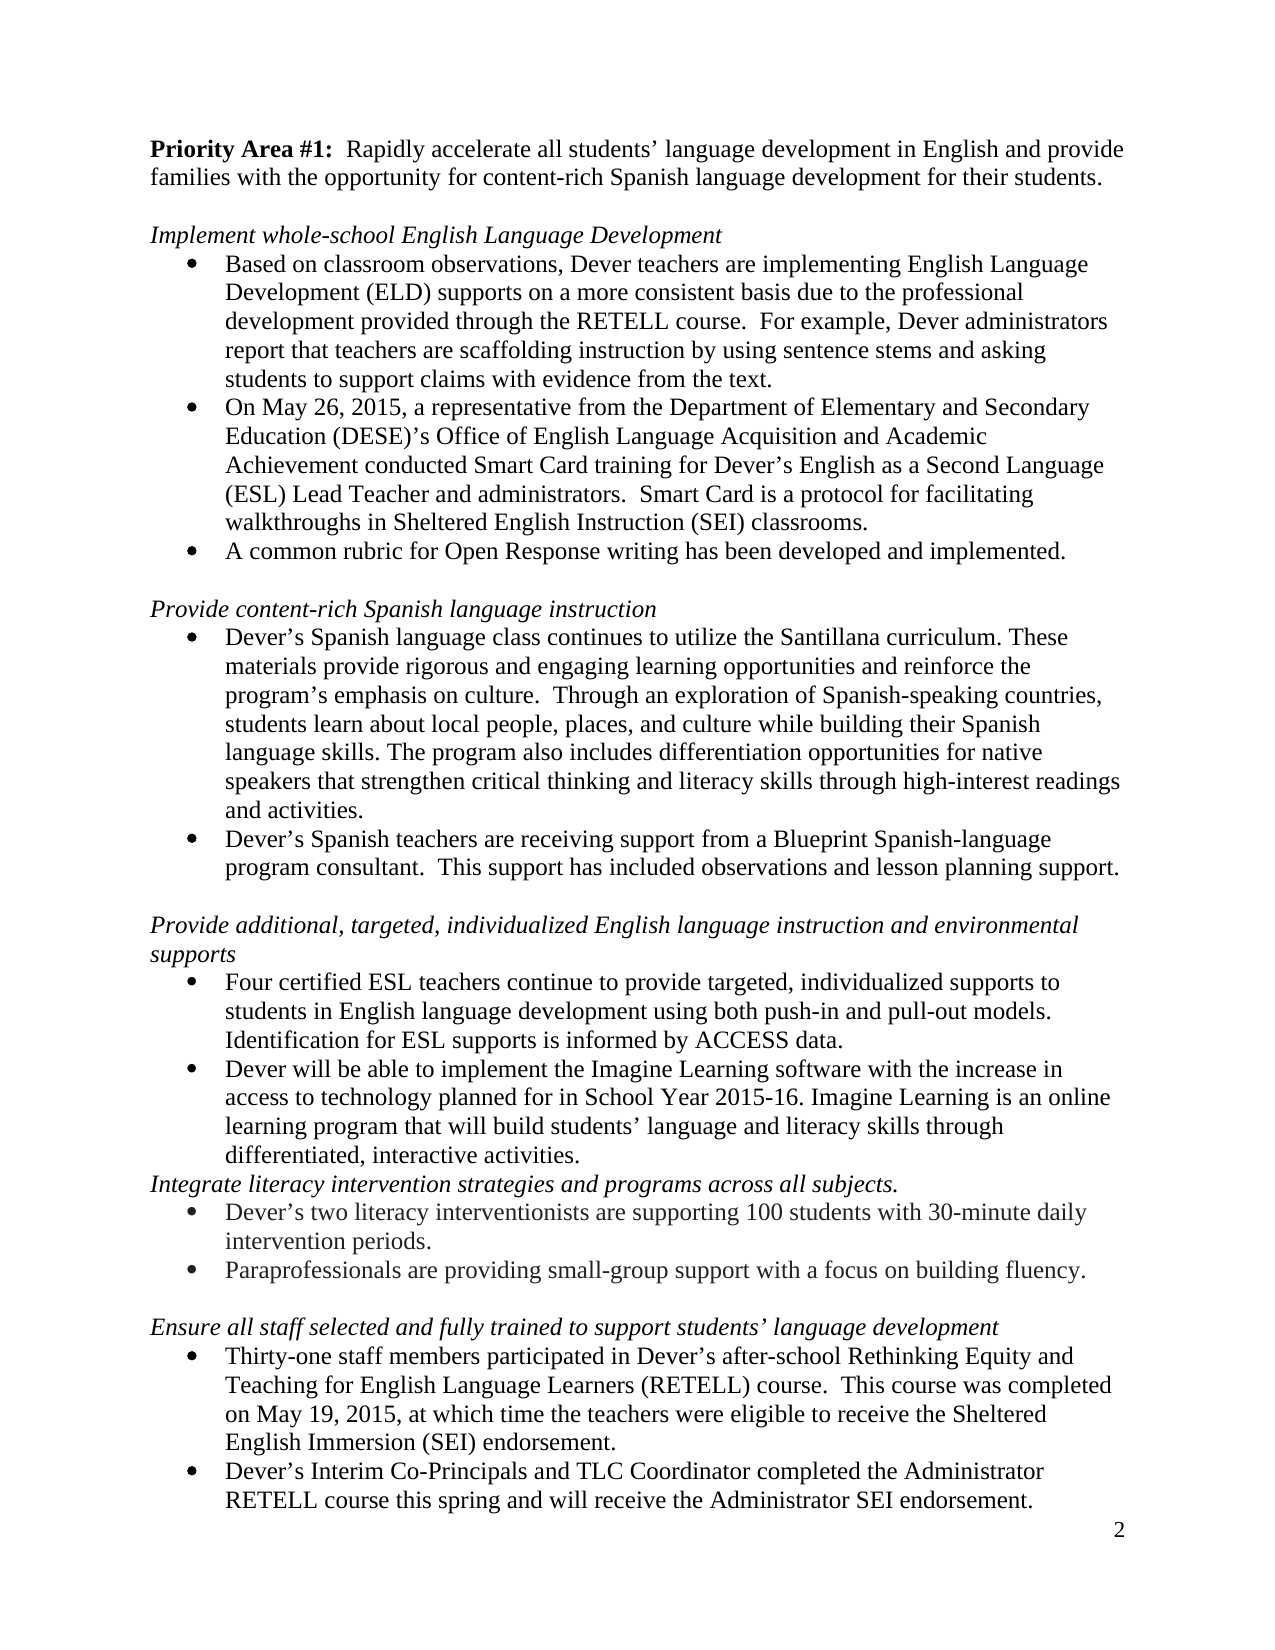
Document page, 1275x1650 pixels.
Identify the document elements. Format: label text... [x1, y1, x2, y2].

list A common rubric for Open Response writing has been developed and implemented. [187, 536, 1125, 565]
list Paraprofessionals are providing small-group support with a focus on building fluency. [187, 1255, 1125, 1284]
list Dever will be able to implement the Imagine Learning software with the increase in access to technology planned for in School Year 2015-16. Imagine Learning is an online learning program that will build students’ language and literacy skills through differentiated, interactive activities. [187, 1054, 1125, 1169]
list Four certified ESL teachers continue to provide targeted, individualized supports to students in English language development using both push-in and pull-out models. Identification for ESL supports is informed by ACCESS data. [187, 967, 1125, 1054]
list On May 26, 2015, a representative from the Department of Elementary and Secondary Education (DESE)’s Office of English Language Acquisition and Academic Achievement conducted Smart Card training for Dever’s English as a Second Language (ESL) Lead Teacher and administrators. Smart Card is a protocol for facilitating walkthroughs in Sheltered English Instruction (SEI) classrooms. [187, 392, 1125, 536]
list Dever’s Spanish teachers are receiving support from a Blueprint Spanish-language program consultant. This support has included observations and lesson planning support. [187, 824, 1125, 881]
text Priority Area #1: Rapidly accelerate all students’ language development in English and provide families with the opportunity for content-rich Spanish language development for their students. [150, 134, 1125, 191]
text Provide additional, targeted, individualized English language instruction and environmental supports [150, 910, 1125, 967]
text Implement whole-school English Language Development [150, 220, 1125, 249]
list Thirty-one staff members participated in Dever’s after-school Rethinking Equity and Teaching for English Language Learners (RETELL) course. This course was completed on May 19, 2015, at which time the teachers were eligible to receive the Sheltered English Immersion (SEI) endorsement. [187, 1341, 1125, 1456]
text Ensure all staff selected and fully trained to support students’ language development [150, 1312, 1125, 1341]
list Based on classroom observations, Dever teachers are implementing English Language Development (ELD) supports on a more consistent basis due to the professional development provided through the RETELL course. For example, Dever administrators report that teachers are scaffolding instruction by using sentence stems and asking students to support claims with evidence from the text. [187, 249, 1125, 392]
list Dever’s Interim Co-Principals and TLC Coordinator completed the Administrator RETELL course this spring and will receive the Administrator SEI endorsement. [187, 1456, 1125, 1514]
text Provide content-rich Spanish language instruction [150, 594, 1125, 622]
text Integrate literacy intervention strategies and programs across all subjects. [150, 1169, 1125, 1197]
list Dever’s two literacy interventionists are supporting 100 students with 30-minute daily intervention periods. [187, 1197, 1125, 1255]
list Dever’s Spanish language class continues to utilize the Santillana curriculum. These materials provide rigorous and engaging learning opportunities and reinforce the program’s emphasis on culture. Through an exploration of Spanish-speaking countries, students learn about local people, places, and culture while building their Spanish language skills. The program also includes differentiation opportunities for native speakers that strengthen critical thinking and literacy skills through high-interest readings and activities. [187, 622, 1125, 824]
